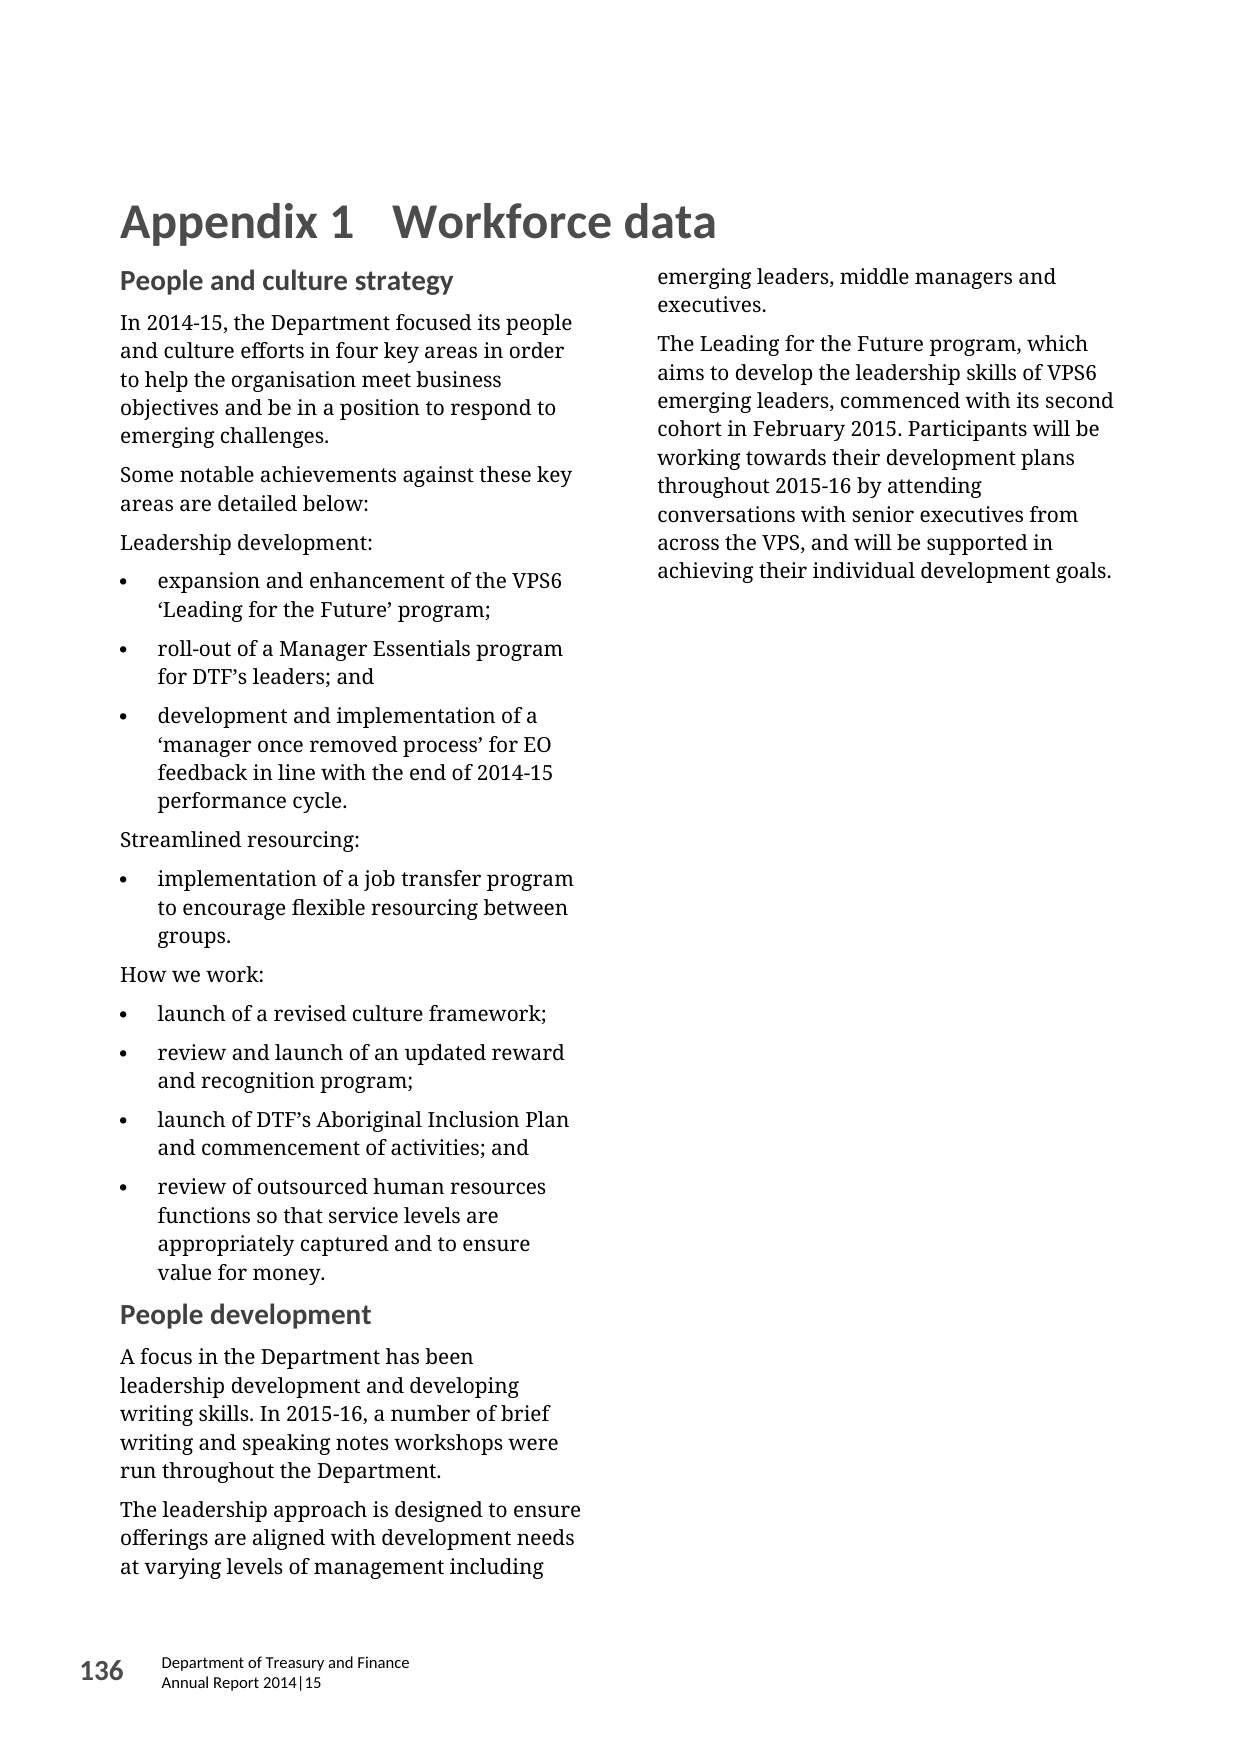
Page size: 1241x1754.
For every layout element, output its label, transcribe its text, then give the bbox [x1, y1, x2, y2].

text review and launch of an updated reward and recognition program; [120, 1038, 583, 1094]
text Some notable achievements against these key areas are detailed below: [120, 461, 583, 517]
text In 2014-15, the Department focused its people and culture efforts in four key areas in order to help the organisation meet business objectives and be in a position to respond to emerging challenges. [120, 308, 583, 450]
text The leadership approach is designed to ensure offerings are aligned with development needs at varying levels of management including emerging leaders, middle managers and executives. [657, 262, 1120, 319]
text The leadership approach is designed to ensure offerings are aligned with development needs at varying levels of management including emerging leaders, middle managers and executives. [120, 1495, 583, 1580]
text roll-out of a Manager Essentials program for DTF’s leaders; and [120, 634, 583, 691]
text launch of a revised culture framework; [120, 999, 583, 1027]
subtitle People development [120, 1296, 583, 1332]
subtitle Appendix 1 Workforce data [120, 190, 1120, 251]
text How we work: [120, 960, 583, 988]
text development and implementation of a ‘manager once removed process’ for EO feedback in line with the end of 2014-15 performance cycle. [120, 701, 583, 815]
text launch of DTF’s Aboriginal Inclusion Plan and commencement of activities; and [120, 1105, 583, 1162]
text Leadership development: [120, 528, 583, 556]
text implementation of a job transfer program to encourage flexible resourcing between groups. [120, 864, 583, 949]
text review of outsourced human resources functions so that service levels are appropriately captured and to ensure value for money. [120, 1172, 583, 1286]
text Streamlined resourcing: [120, 825, 583, 854]
text A focus in the Department has been leadership development and developing writing skills. In 2015-16, a number of brief writing and speaking notes workshops were run throughout the Department. [120, 1342, 583, 1485]
subtitle People and culture strategy [120, 262, 583, 297]
text The Leading for the Future program, which aims to develop the leadership skills of VPS6 emerging leaders, commenced with its second cohort in February 2015. Participants will be working towards their development plans throughout 2015-16 by attending conversations with senior executives from across the VPS, and will be supported in achieving their individual development goals. [657, 329, 1120, 585]
text expansion and enhancement of the VPS6 ‘Leading for the Future’ program; [120, 567, 583, 623]
